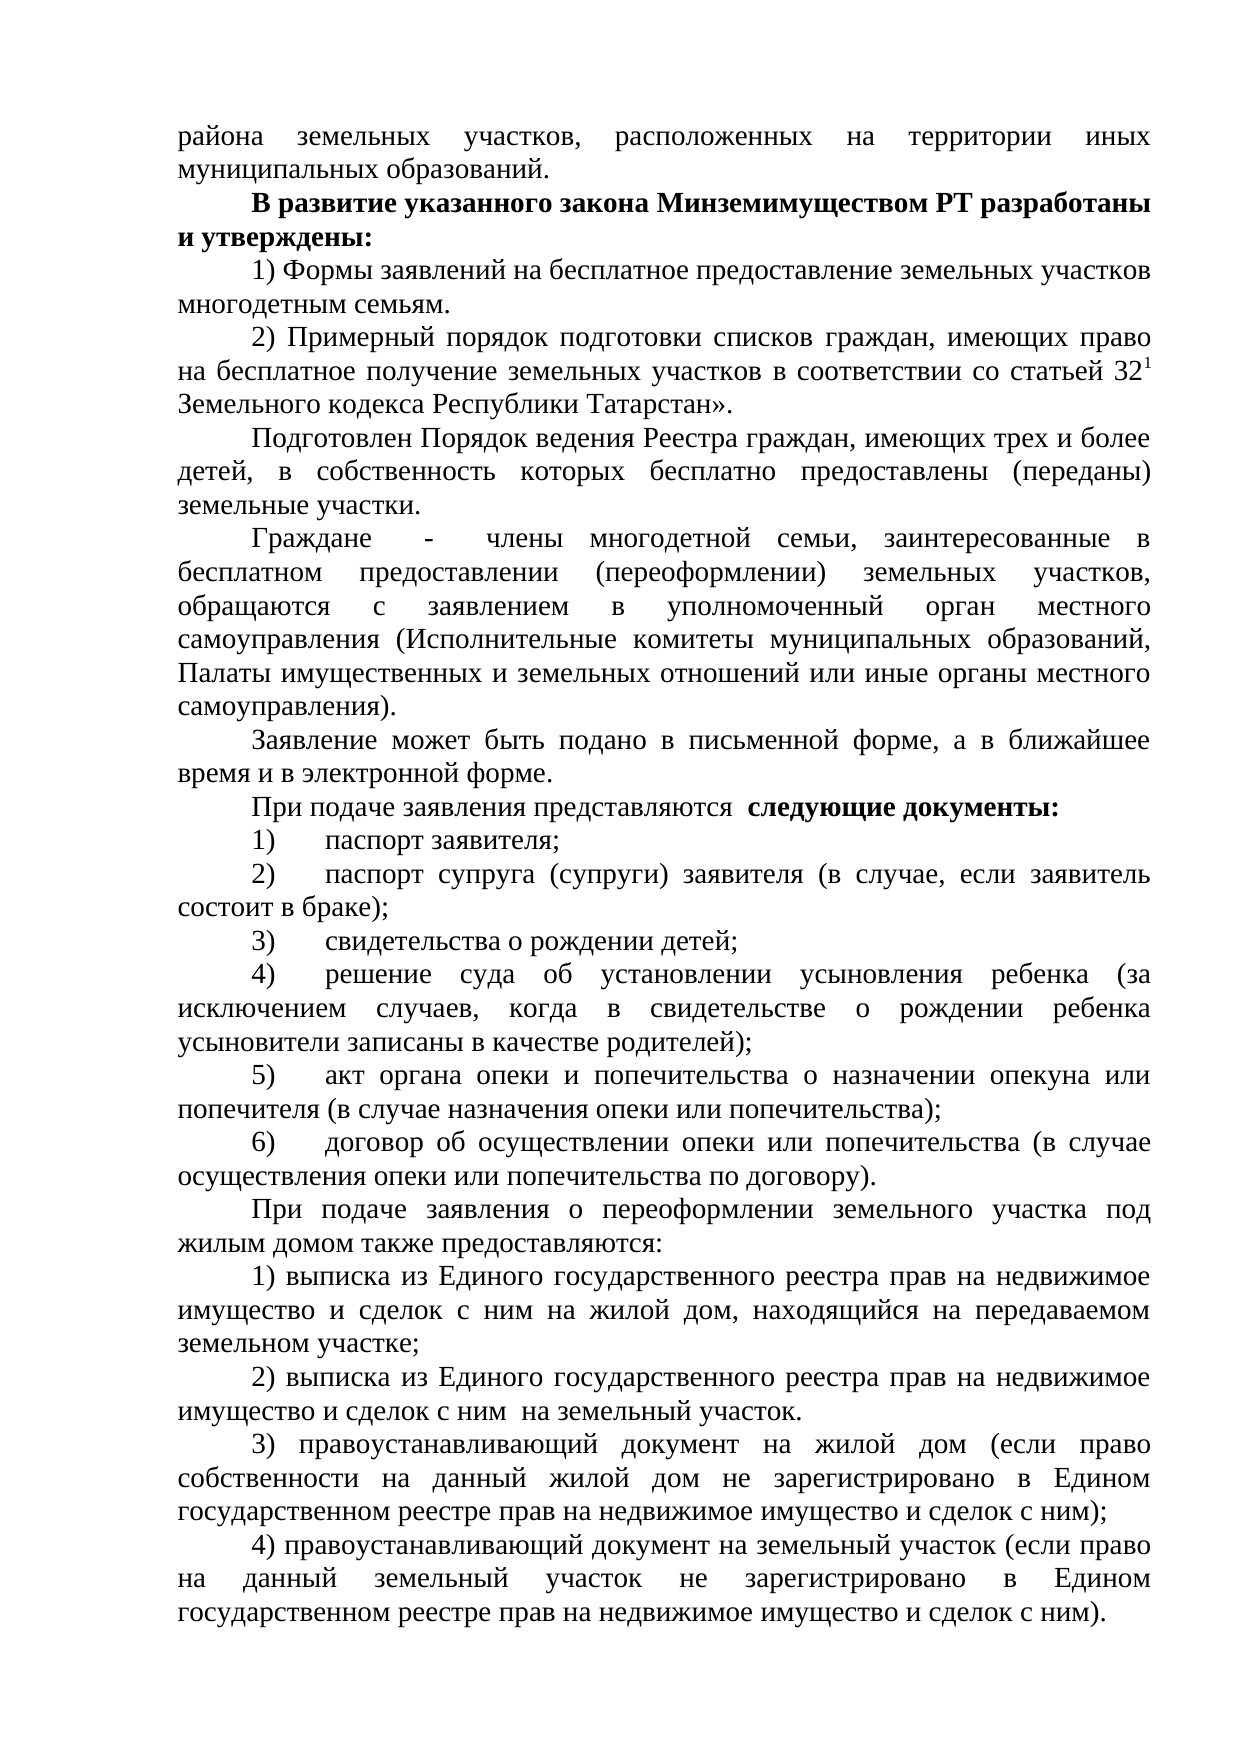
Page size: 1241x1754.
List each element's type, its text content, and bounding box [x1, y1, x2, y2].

list свидетельства о рождении детей; [177, 923, 1152, 957]
list договор об осуществлении опеки или попечительства (в случае осуществления опеки или попечительства по договору). [177, 1124, 1152, 1191]
list 1) выписка из Единого государственного реестра прав на недвижимое имущество и сделок с ним на жилой дом, находящийся на передаваемом земельном участке; [177, 1258, 1152, 1359]
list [177, 118, 1152, 185]
text При подаче заявления представляются следующие документы: [177, 789, 1152, 822]
list паспорт заявителя; [177, 822, 1152, 856]
text 2) Примерный порядок подготовки списков граждан, имеющих право на бесплатное получение земельных участков в соответствии со статьей 321 Земельного кодекса Республики Татарстан». [177, 319, 1152, 420]
text Граждане - члены многодетной семьи, заинтересованные в бесплатном предоставлении (переоформлении) земельных участков, обращаются с заявлением в уполномоченный орган местного самоуправления (Исполнительные комитеты муниципальных образований, Палаты имущественных и земельных отношений или иные органы местного самоуправления). [177, 521, 1152, 722]
text Заявление может быть подано в письменной форме, а в ближайшее время и в электронной форме. [177, 722, 1152, 789]
list паспорт супруга (супруги) заявителя (в случае, если заявитель состоит в браке); [177, 856, 1152, 923]
text Подготовлен Порядок ведения Реестра граждан, имеющих трех и более детей, в собственность которых бесплатно предоставлены (переданы) земельные участки. [177, 420, 1152, 521]
list акт органа опеки и попечительства о назначении опекуна или попечителя (в случае назначения опеки или попечительства); [177, 1057, 1152, 1124]
list 4) правоустанавливающий документ на земельный участок (если право на данный земельный участок не зарегистрировано в Едином государственном реестре прав на недвижимое имущество и сделок с ним). [177, 1527, 1152, 1627]
list 2) выписка из Единого государственного реестра прав на недвижимое имущество и сделок с ним на земельный участок. [177, 1359, 1152, 1426]
list решение суда об установлении усыновления ребенка (за исключением случаев, когда в свидетельстве о рождении ребенка усыновители записаны в качестве родителей); [177, 957, 1152, 1057]
text В развитие указанного закона Минземимуществом РТ разработаны и утверждены: [177, 185, 1152, 252]
list 3) правоустанавливающий документ на жилой дом (если право собственности на данный жилой дом не зарегистрировано в Едином государственном реестре прав на недвижимое имущество и сделок с ним); [177, 1426, 1152, 1527]
text 1) Формы заявлений на бесплатное предоставление земельных участков многодетным семьям. [177, 252, 1152, 319]
list При подаче заявления о переоформлении земельного участка под жилым домом также предоставляются: [177, 1191, 1152, 1258]
